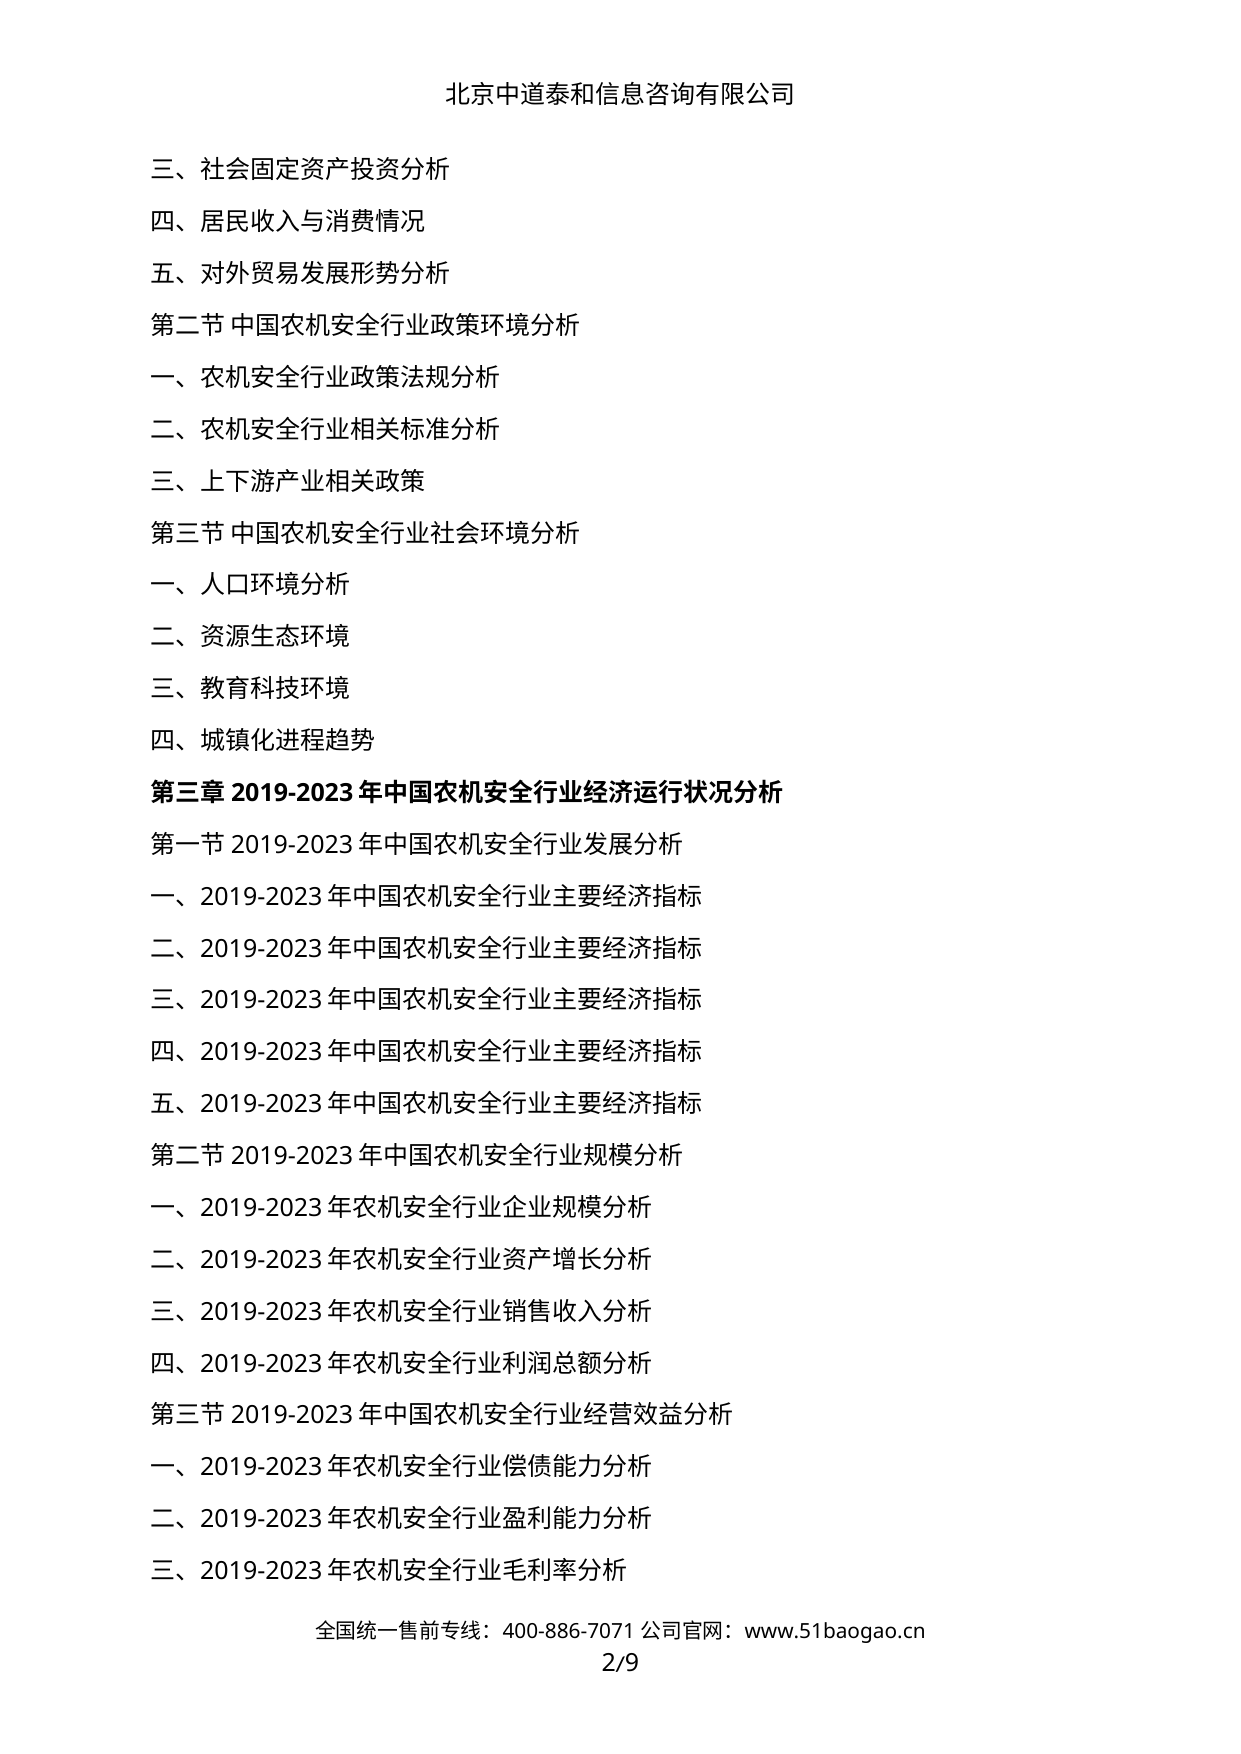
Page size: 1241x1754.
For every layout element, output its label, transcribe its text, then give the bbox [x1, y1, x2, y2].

text 五、2019-2023年中国农机安全行业主要经济指标 [150, 1084, 1090, 1120]
text 第三节 中国农机安全行业社会环境分析 [150, 513, 1090, 549]
text 第三节 2019-2023年中国农机安全行业经营效益分析 [150, 1395, 1090, 1431]
text 二、2019-2023年中国农机安全行业主要经济指标 [150, 928, 1090, 964]
text 四、2019-2023年农机安全行业利润总额分析 [150, 1343, 1090, 1379]
text 三、2019-2023年中国农机安全行业主要经济指标 [150, 980, 1090, 1016]
text 第二节 中国农机安全行业政策环境分析 [150, 306, 1090, 342]
text 四、居民收入与消费情况 [150, 202, 1090, 238]
text 一、2019-2023年中国农机安全行业主要经济指标 [150, 876, 1090, 912]
text 一、人口环境分析 [150, 565, 1090, 601]
text 二、2019-2023年农机安全行业盈利能力分析 [150, 1499, 1090, 1535]
text 第二节 2019-2023年中国农机安全行业规模分析 [150, 1136, 1090, 1172]
text 三、教育科技环境 [150, 669, 1090, 705]
text 第三章 2019-2023年中国农机安全行业经济运行状况分析 [150, 772, 1090, 809]
text 四、城镇化进程趋势 [150, 721, 1090, 757]
text 三、社会固定资产投资分析 [150, 150, 1090, 186]
text 二、资源生态环境 [150, 617, 1090, 653]
text 三、2019-2023年农机安全行业毛利率分析 [150, 1551, 1090, 1587]
text 四、2019-2023年中国农机安全行业主要经济指标 [150, 1032, 1090, 1068]
text 一、2019-2023年农机安全行业企业规模分析 [150, 1187, 1090, 1224]
text 二、2019-2023年农机安全行业资产增长分析 [150, 1239, 1090, 1276]
text 第一节 2019-2023年中国农机安全行业发展分析 [150, 824, 1090, 861]
text 一、2019-2023年农机安全行业偿债能力分析 [150, 1447, 1090, 1483]
text 二、农机安全行业相关标准分析 [150, 409, 1090, 446]
text 三、上下游产业相关政策 [150, 461, 1090, 497]
text 一、农机安全行业政策法规分析 [150, 357, 1090, 394]
text 三、2019-2023年农机安全行业销售收入分析 [150, 1291, 1090, 1327]
text 五、对外贸易发展形势分析 [150, 254, 1090, 290]
